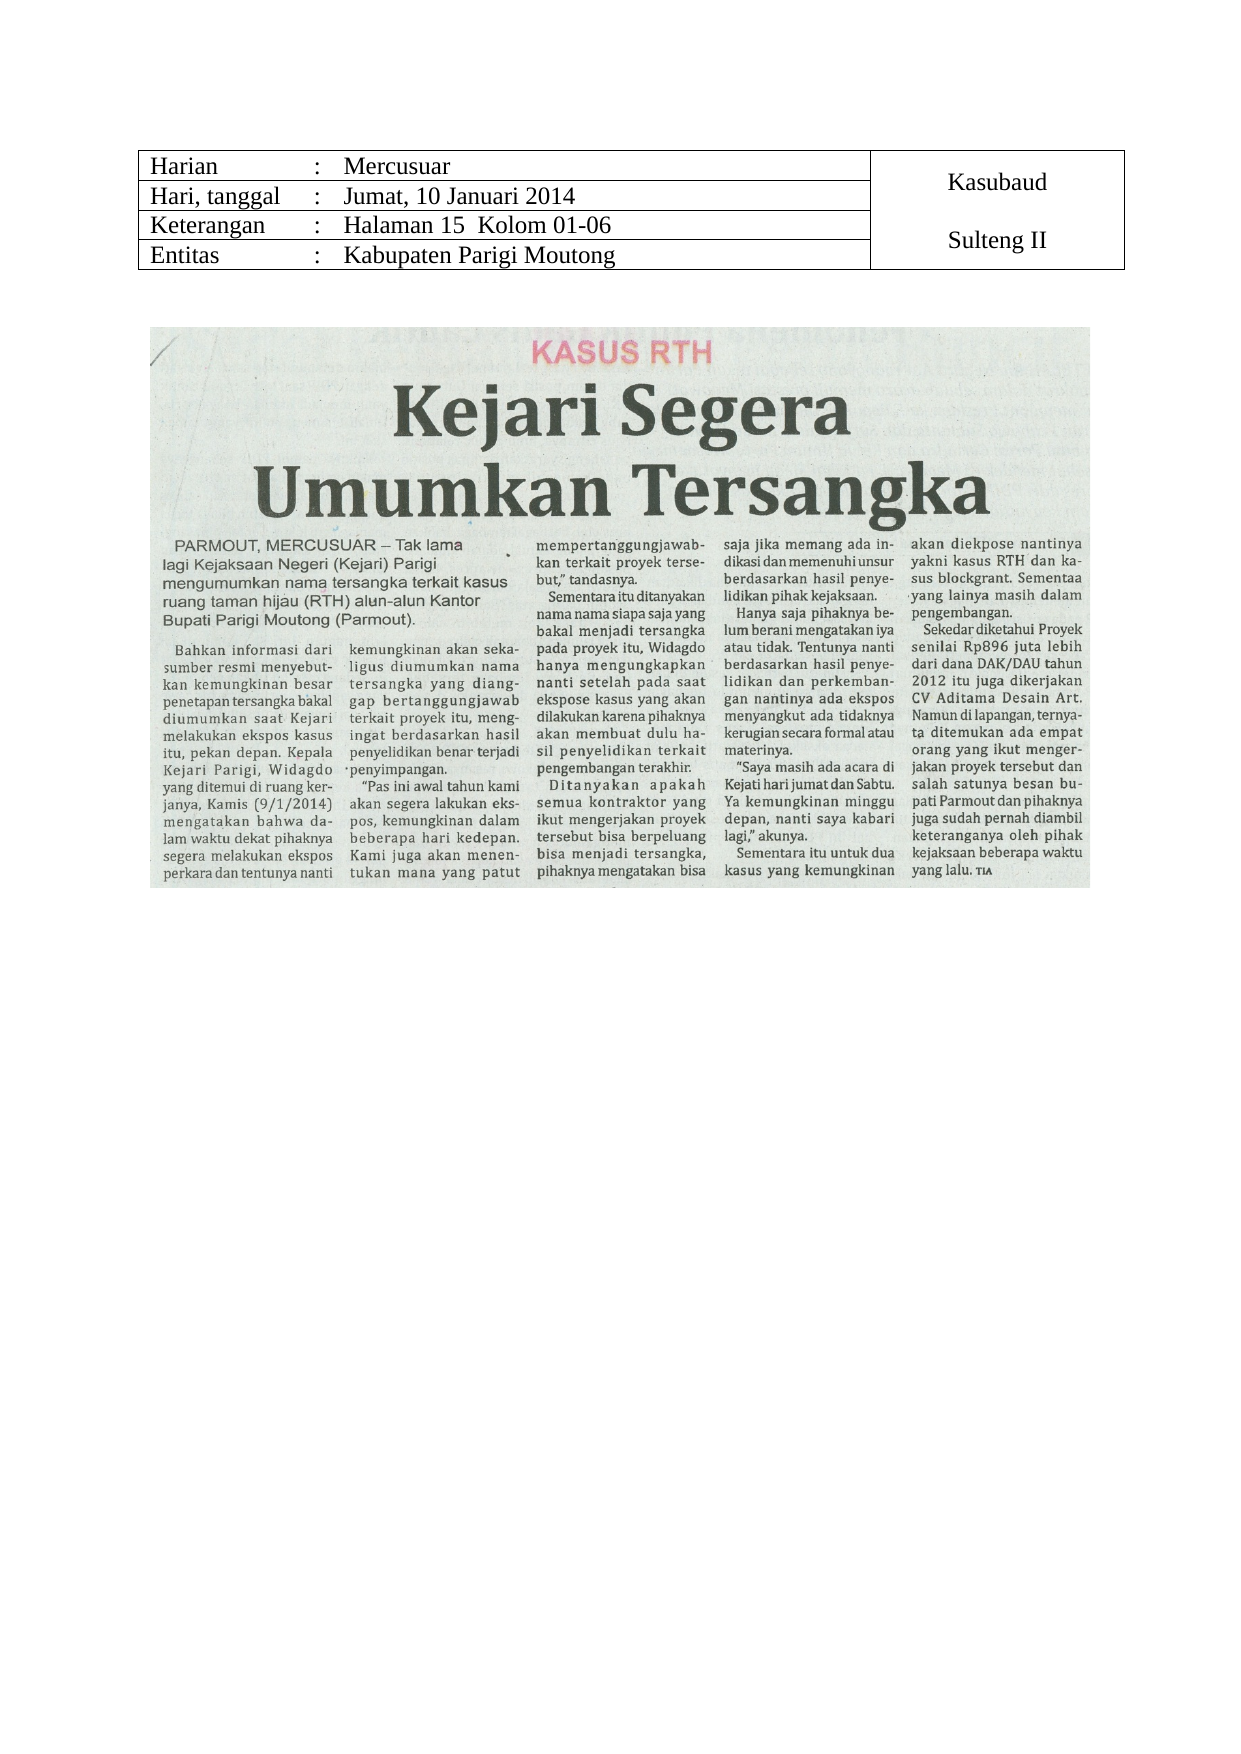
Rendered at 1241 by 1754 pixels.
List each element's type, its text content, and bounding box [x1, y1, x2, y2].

table_cell Keterangan [139, 211, 302, 239]
picture [150, 327, 1091, 888]
table_cell Hari, tanggal [139, 181, 302, 209]
table_cell : [303, 211, 332, 239]
table_header : [303, 151, 332, 180]
table_cell Jumat, 10 Januari 2014 [332, 181, 870, 209]
table_header Kasubaud Sulteng II [871, 151, 1124, 269]
table_cell : [303, 181, 332, 209]
table_header Harian [139, 151, 302, 180]
table_header Mercusuar [332, 151, 870, 180]
table_cell Halaman 15 Kolom 01-06 [332, 211, 870, 239]
table_cell Entitas [139, 240, 302, 269]
table_cell Kabupaten Parigi Moutong [332, 240, 870, 269]
table_cell : [303, 240, 332, 269]
